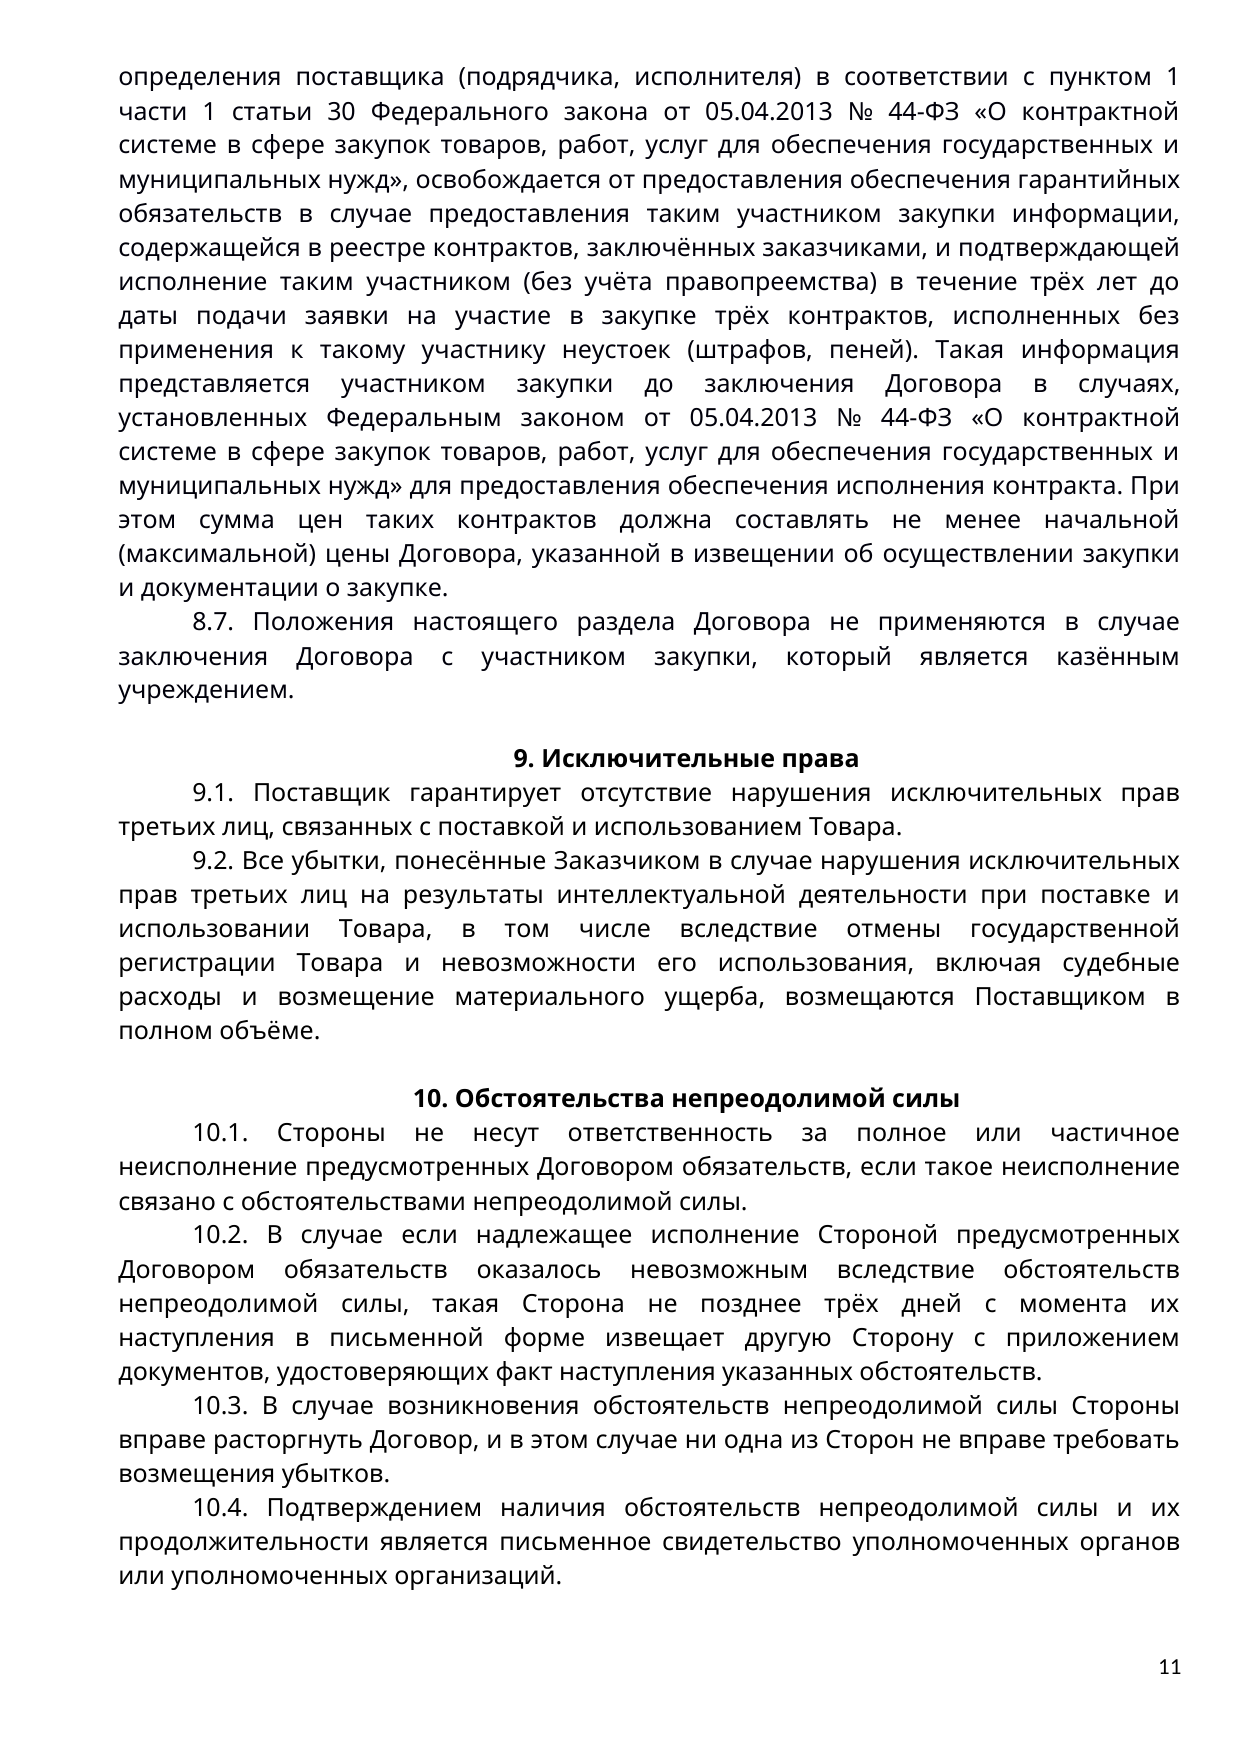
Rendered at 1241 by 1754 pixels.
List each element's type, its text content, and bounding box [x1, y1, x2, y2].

text 8.7. Положения настоящего раздела Договора не применяются в случае заключения Договора с участником закупки, который является казённым учреждением. [118, 604, 1181, 706]
text 10.2. В случае если надлежащее исполнение Стороной предусмотренных Договором обязательств оказалось невозможным вследствие обстоятельств непреодолимой силы, такая Сторона не позднее трёх дней с момента их наступления в письменной форме извещает другую Сторону с приложением документов, удостоверяющих факт наступления указанных обстоятельств. [118, 1217, 1181, 1387]
text 10. Обстоятельства непреодолимой силы [118, 1081, 1181, 1115]
text 10.3. В случае возникновения обстоятельств непреодолимой силы Стороны вправе расторгнуть Договор, и в этом случае ни одна из Сторон не вправе требовать возмещения убытков. [118, 1387, 1181, 1490]
text 10.4. Подтверждением наличия обстоятельств непреодолимой силы и их продолжительности является письменное свидетельство уполномоченных органов или уполномоченных организаций. [118, 1490, 1181, 1592]
text 9. Исключительные права [118, 740, 1181, 774]
text 10.1. Стороны не несут ответственность за полное или частичное неисполнение предусмотренных Договором обязательств, если такое неисполнение связано с обстоятельствами непреодолимой силы. [118, 1115, 1181, 1217]
text 9.2. Все убытки, понесённые Заказчиком в случае нарушения исключительных прав третьих лиц на результаты интеллектуальной деятельности при поставке и использовании Товара, в том числе вследствие отмены государственной регистрации Товара и невозможности его использования, включая судебные расходы и возмещение материального ущерба, возмещаются Поставщиком в полном объёме. [118, 842, 1181, 1047]
text 9.1. Поставщик гарантирует отсутствие нарушения исключительных прав третьих лиц, связанных с поставкой и использованием Товара. [118, 774, 1181, 842]
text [118, 59, 1181, 604]
